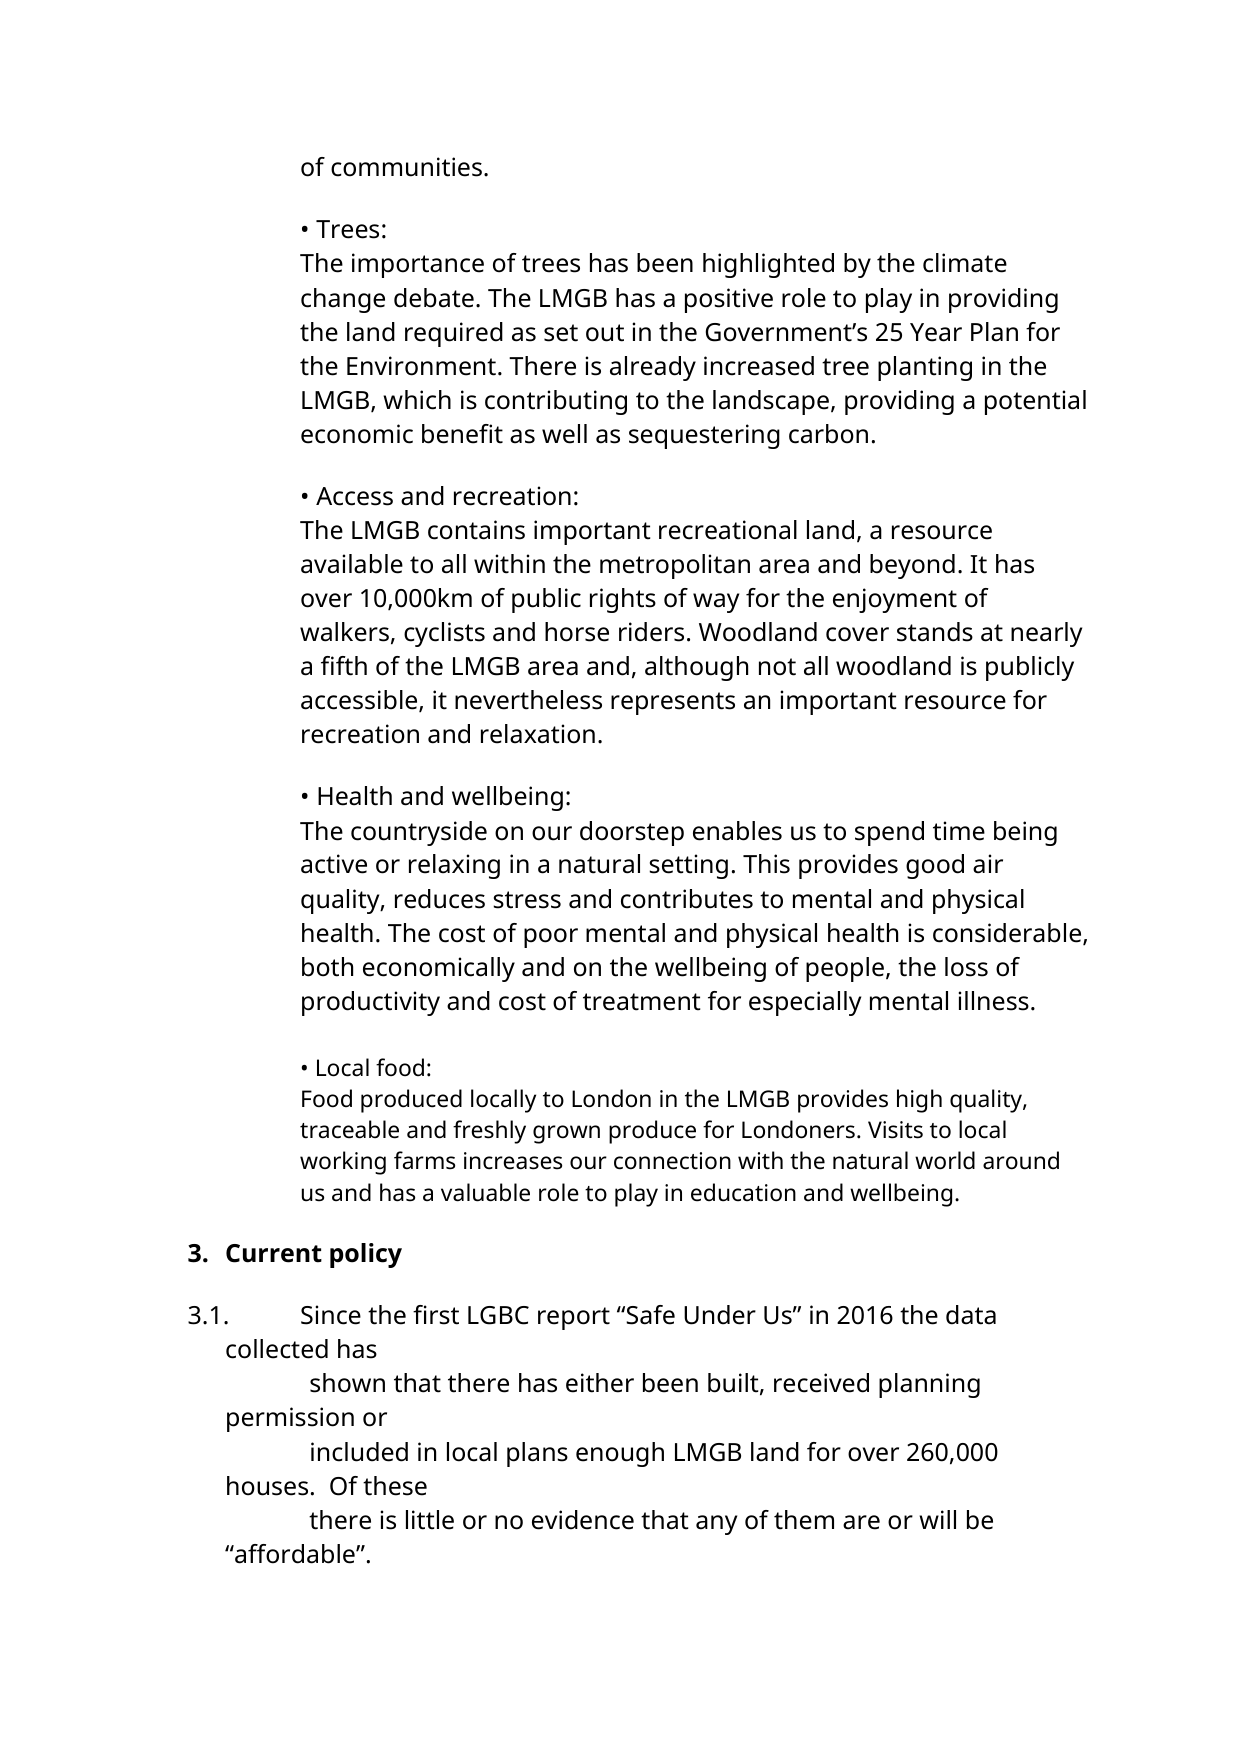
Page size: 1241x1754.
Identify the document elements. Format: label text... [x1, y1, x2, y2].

text • Local food: Food produced locally to London in the LMGB provides high quality, traceable and freshly grown produce for Londoners. Visits to local working farms increases our connection with the natural world around us and has a valuable role to play in education and wellbeing. [300, 1017, 1090, 1236]
list Current policy [187, 1236, 1090, 1298]
text • Health and wellbeing: The countryside on our doorstep enables us to spend time being active or relaxing in a natural setting. This provides good air quality, reduces stress and contributes to mental and physical health. The cost of poor mental and physical health is considerable, both economically and on the wellbeing of people, the loss of productivity and cost of treatment for especially mental illness. [300, 779, 1090, 1017]
text • Access and recreation: The LMGB contains important recreational land, a resource available to all within the metropolitan area and beyond. It has over 10,000km of public rights of way for the enjoyment of walkers, cyclists and horse riders. Woodland cover stands at nearly a fifth of the LMGB area and, although not all woodland is publicly accessible, it nevertheless represents an important resource for recreation and relaxation. [300, 478, 1090, 779]
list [187, 1298, 1090, 1570]
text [300, 150, 1090, 212]
text • Trees: The importance of trees has been highlighted by the climate change debate. The LMGB has a positive role to play in providing the land required as set out in the Government’s 25 Year Plan for the Environment. There is already increased tree planting in the LMGB, which is contributing to the landscape, providing a potential economic benefit as well as sequestering carbon. [300, 212, 1090, 478]
